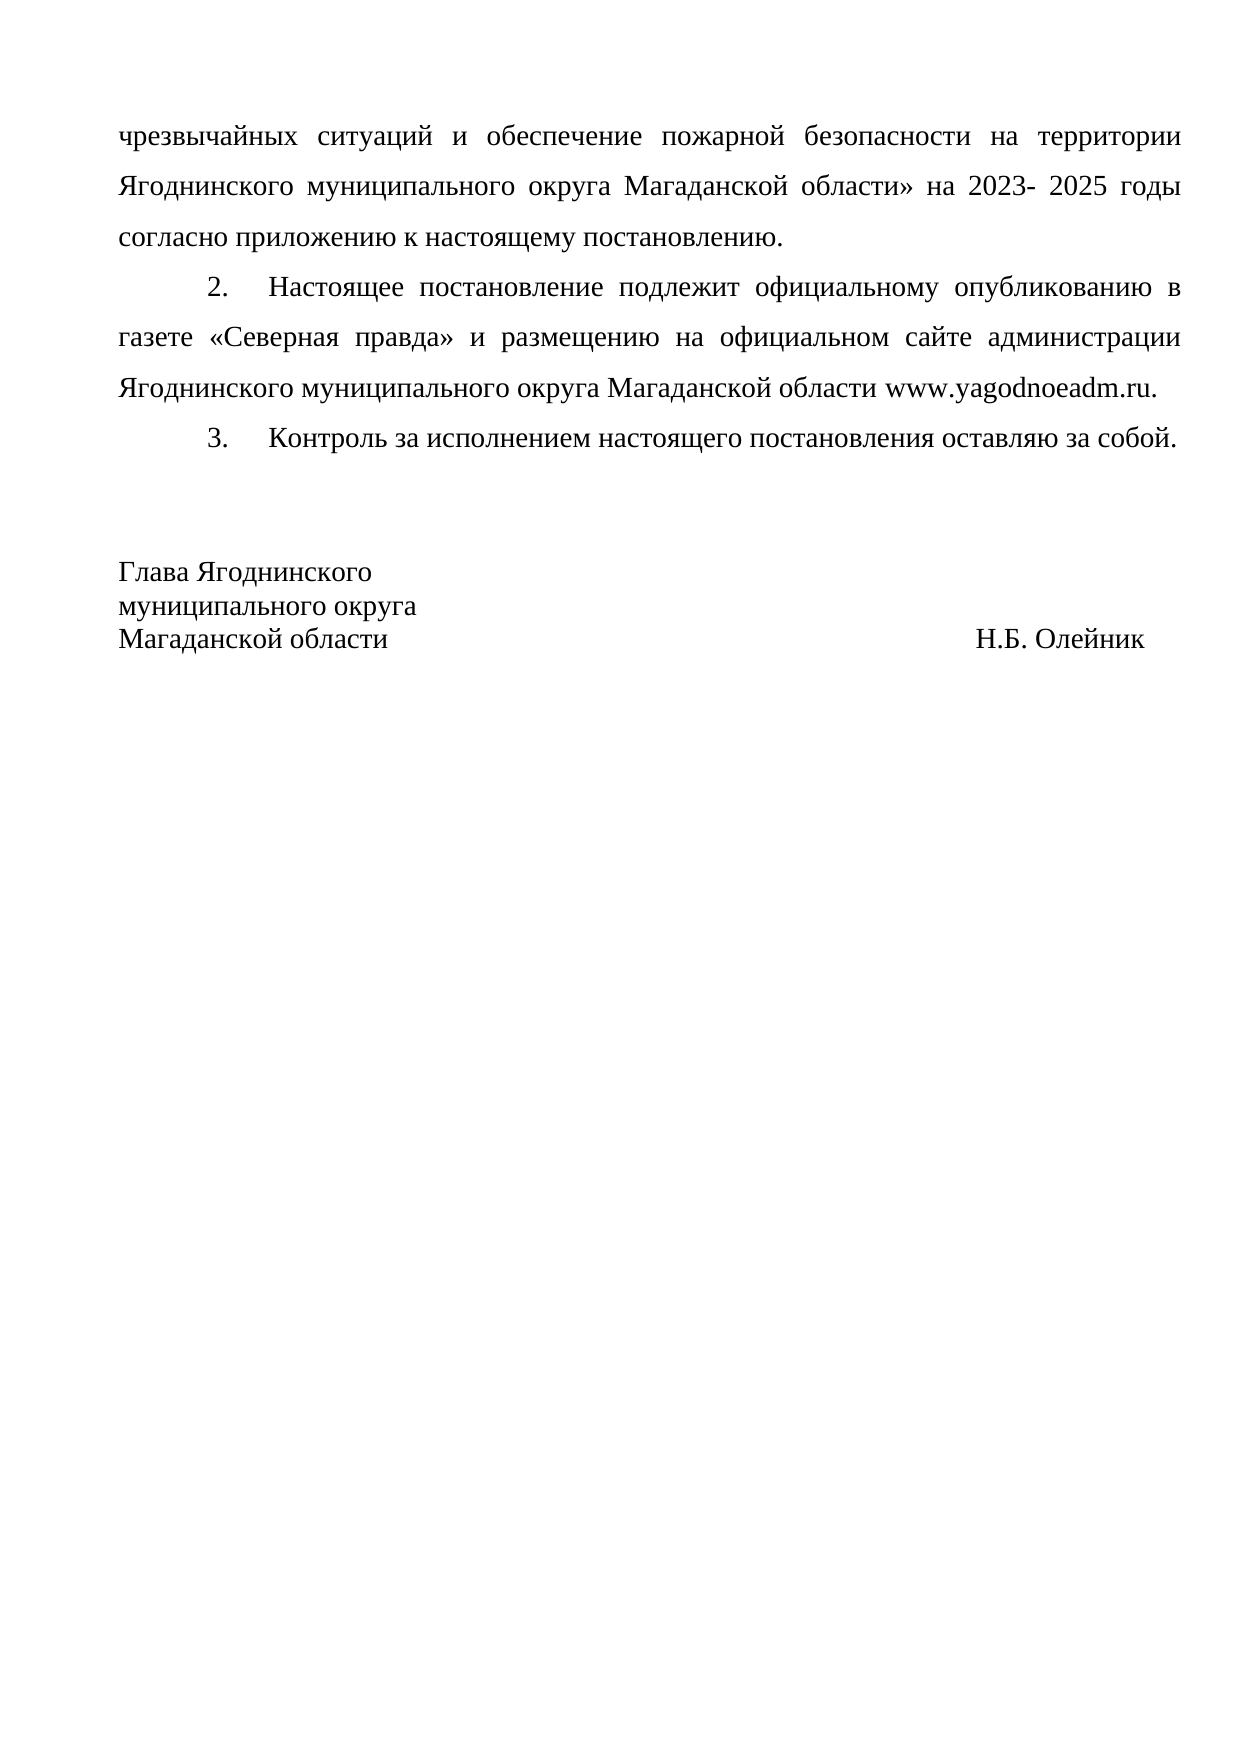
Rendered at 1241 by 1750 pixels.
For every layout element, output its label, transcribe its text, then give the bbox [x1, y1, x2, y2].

text муниципального округа [118, 588, 1181, 621]
list Настоящее постановление подлежит официальному опубликованию в газете «Северная правда» и размещению на официальном сайте администрации Ягоднинского муниципального округа Магаданской области www.yagodnoeadm.ru. [118, 269, 1182, 403]
text Магаданской области Н.Б. Олейник [118, 621, 1181, 655]
list Контроль за исполнением настоящего постановления оставляю за собой. [118, 420, 1182, 453]
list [118, 118, 1182, 252]
text Глава Ягоднинского [118, 554, 1181, 588]
